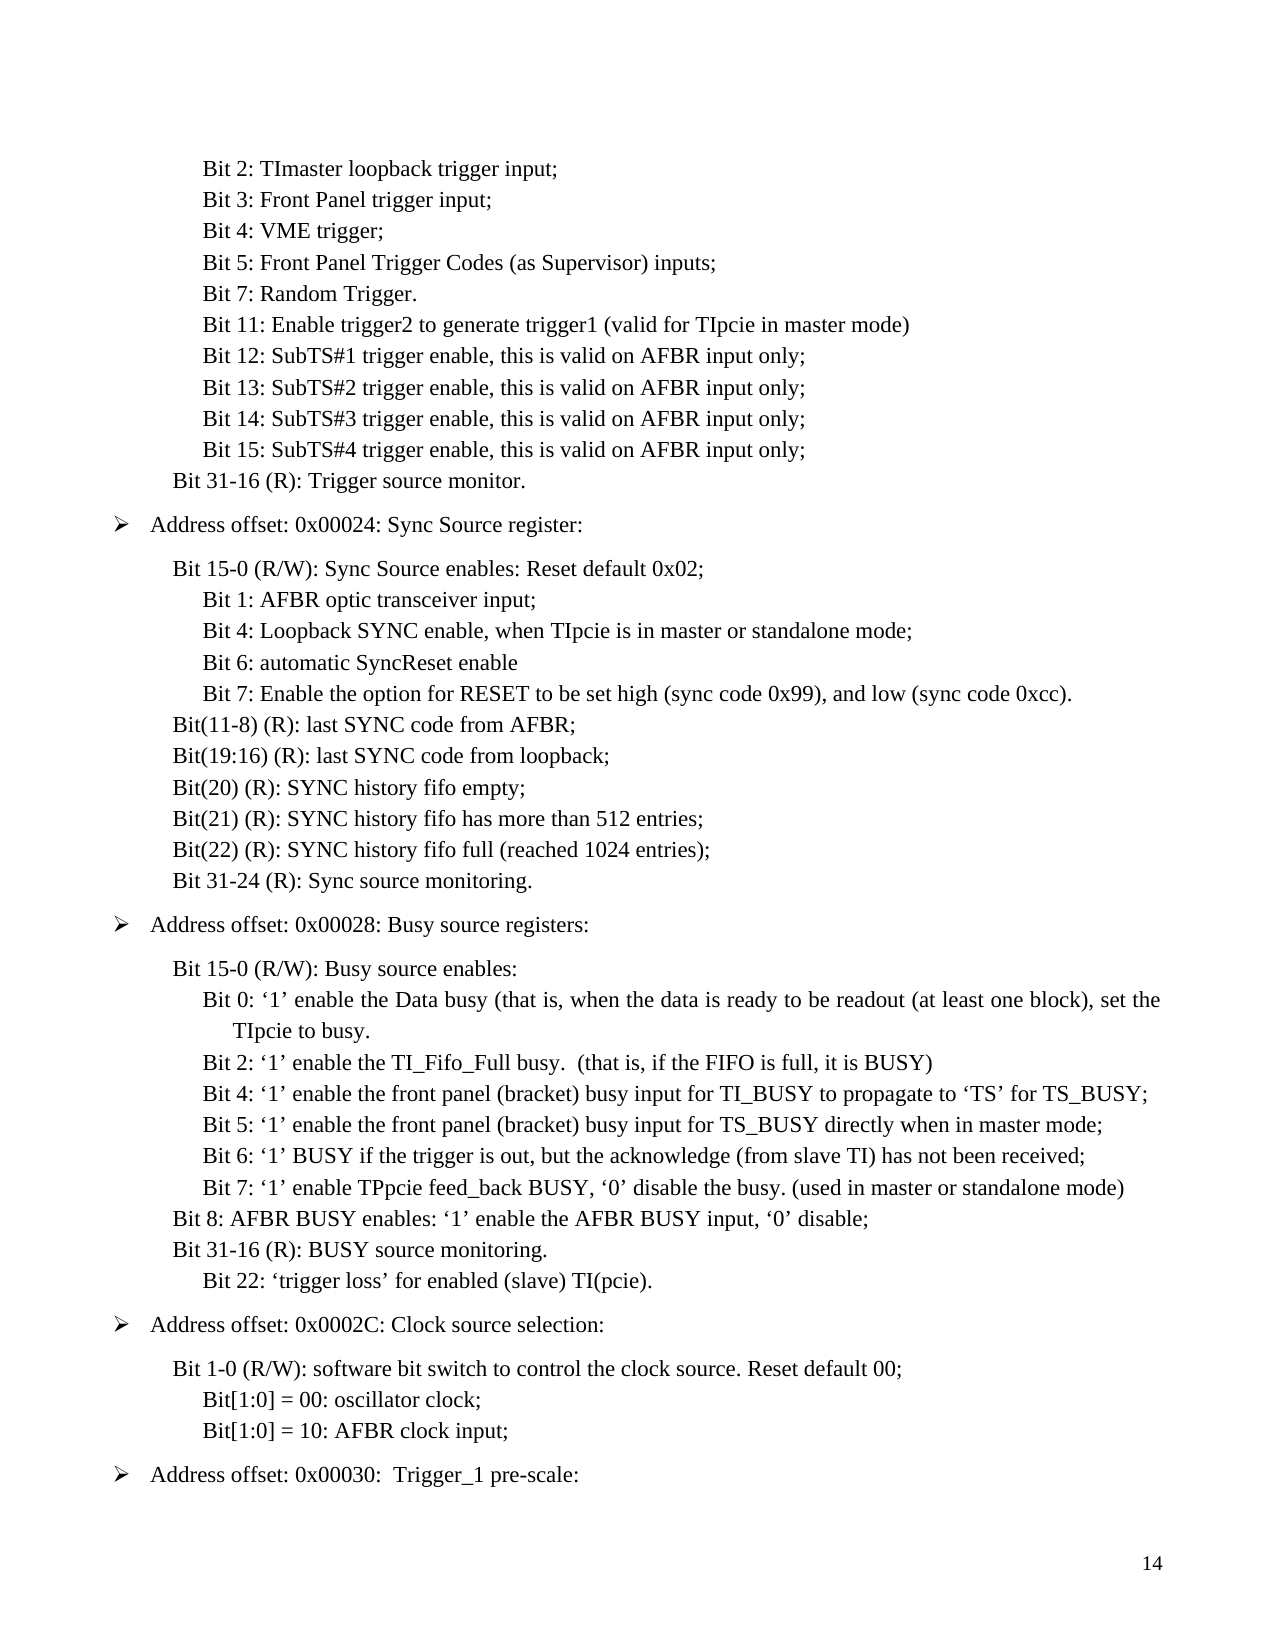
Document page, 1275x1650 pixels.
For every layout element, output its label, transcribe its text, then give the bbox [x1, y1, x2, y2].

text Bit 2: ‘1’ enable the TI_Fifo_Full busy. (that is, if the FIFO is full, it is BUSY) [202, 1044, 1162, 1075]
text Bit[1:0] = 10: AFBR clock input; [202, 1412, 1162, 1444]
text Bit 2: TImaster loopback trigger input; [202, 150, 1162, 181]
text Address offset: 0x0002C: Clock source selection: [112, 1306, 1162, 1337]
text Bit 1-0 (R/W): software bit switch to control the clock source. Reset default 00; [172, 1350, 1162, 1381]
text Address offset: 0x00028: Busy source registers: [112, 906, 1162, 937]
text Bit 5: ‘1’ enable the front panel (bracket) busy input for TS_BUSY directly when in master mode; [202, 1106, 1162, 1137]
text Bit 3: Front Panel trigger input; [202, 181, 1162, 212]
text Bit 31-16 (R): Trigger source monitor. [172, 462, 1162, 494]
text Bit 0: ‘1’ enable the Data busy (that is, when the data is ready to be readout (at least one block), set the TIpcie to busy. [202, 981, 1162, 1044]
text Bit 13: SubTS#2 trigger enable, this is valid on AFBR input only; [202, 369, 1162, 400]
text Bit 12: SubTS#1 trigger enable, this is valid on AFBR input only; [202, 337, 1162, 369]
text Address offset: 0x00030: Trigger_1 pre-scale: [112, 1456, 1162, 1487]
text Bit(19:16) (R): last SYNC code from loopback; [172, 737, 1162, 769]
text Bit 31-24 (R): Sync source monitoring. [172, 862, 1162, 894]
text Bit(22) (R): SYNC history fifo full (reached 1024 entries); [172, 831, 1162, 862]
text Bit 14: SubTS#3 trigger enable, this is valid on AFBR input only; [202, 400, 1162, 431]
text Bit 22: ‘trigger loss’ for enabled (slave) TI(pcie). [202, 1262, 1162, 1294]
text Bit 1: AFBR optic transceiver input; [202, 581, 1162, 612]
text Bit 4: Loopback SYNC enable, when TIpcie is in master or standalone mode; [202, 612, 1162, 644]
text Bit(20) (R): SYNC history fifo empty; [172, 769, 1162, 800]
text Bit 4: ‘1’ enable the front panel (bracket) busy input for TI_BUSY to propagate to ‘TS’ for TS_BUSY; [202, 1075, 1162, 1106]
text Bit 7: Enable the option for RESET to be set high (sync code 0x99), and low (sync code 0xcc). [202, 675, 1162, 706]
text Bit 6: ‘1’ BUSY if the trigger is out, but the acknowledge (from slave TI) has not been received; [202, 1137, 1162, 1169]
text Bit 6: automatic SyncReset enable [202, 644, 1162, 675]
text Bit[1:0] = 00: oscillator clock; [202, 1381, 1162, 1412]
text Bit 15: SubTS#4 trigger enable, this is valid on AFBR input only; [202, 431, 1162, 462]
text Bit(21) (R): SYNC history fifo has more than 512 entries; [172, 800, 1162, 831]
text Bit 8: AFBR BUSY enables: ‘1’ enable the AFBR BUSY input, ‘0’ disable; [172, 1200, 1162, 1231]
text Bit 15-0 (R/W): Busy source enables: [172, 950, 1162, 981]
text Bit 31-16 (R): BUSY source monitoring. [172, 1231, 1162, 1262]
text Bit(11-8) (R): last SYNC code from AFBR; [172, 706, 1162, 737]
text Bit 15-0 (R/W): Sync Source enables: Reset default 0x02; [172, 550, 1162, 581]
text Bit 4: VME trigger; [202, 212, 1162, 244]
text Bit 7: Random Trigger. [202, 275, 1162, 306]
text Bit 7: ‘1’ enable TPpcie feed_back BUSY, ‘0’ disable the busy. (used in master or standalone mode) [202, 1169, 1162, 1200]
text Bit 11: Enable trigger2 to generate trigger1 (valid for TIpcie in master mode) [202, 306, 1162, 337]
text Address offset: 0x00024: Sync Source register: [112, 506, 1162, 537]
text Bit 5: Front Panel Trigger Codes (as Supervisor) inputs; [202, 244, 1162, 275]
